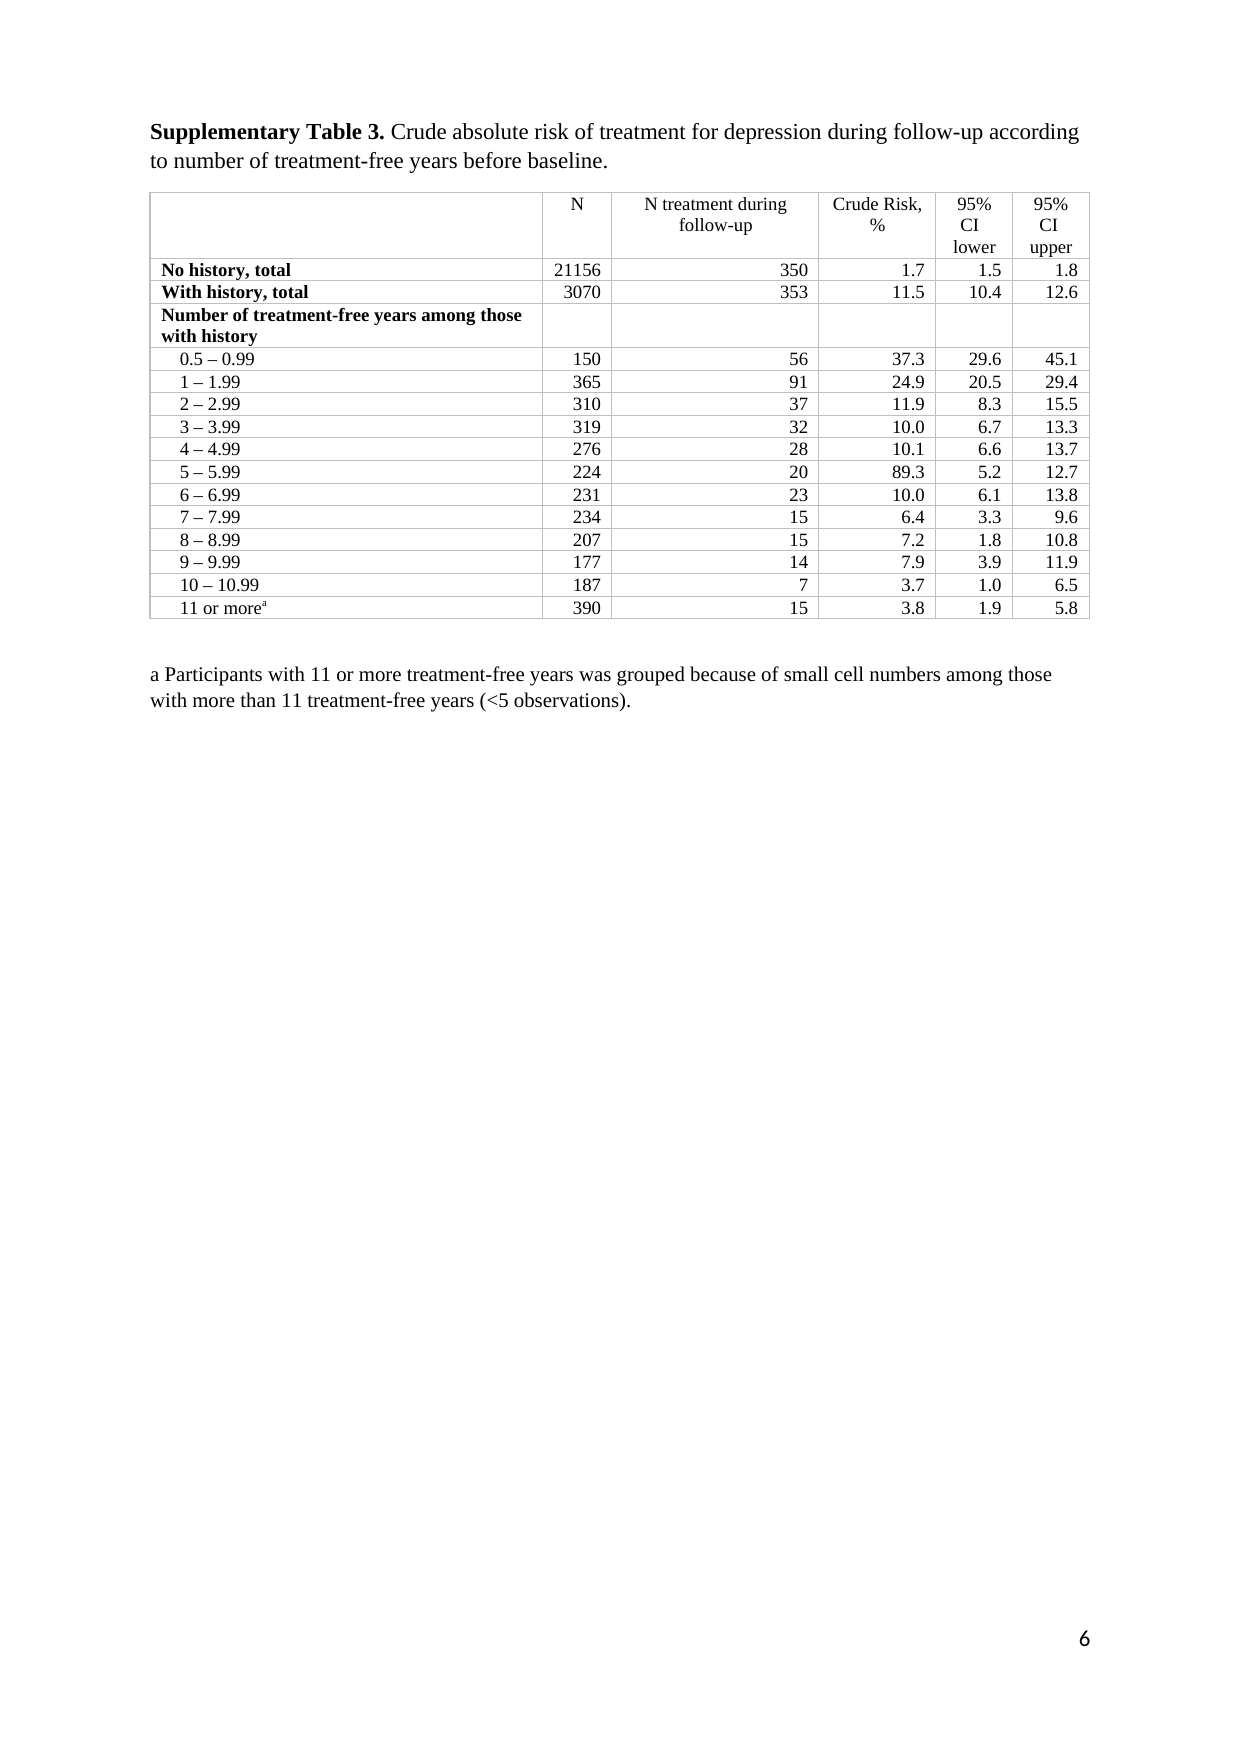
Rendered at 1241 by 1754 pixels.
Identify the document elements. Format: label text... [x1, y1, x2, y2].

table_cell 6.4 [819, 506, 935, 528]
table_cell 1.5 [936, 259, 1012, 280]
table_cell [543, 304, 611, 347]
table_cell 12.6 [1013, 281, 1089, 303]
table_cell 276 [543, 438, 611, 460]
table_cell [1013, 304, 1089, 347]
table_cell 1.8 [1013, 259, 1089, 280]
table_cell 187 [543, 574, 611, 596]
table_cell 10.0 [819, 416, 935, 437]
table_cell 1.0 [936, 574, 1012, 596]
table_cell 3.9 [936, 551, 1012, 573]
table_header 95% CI lower [936, 193, 1012, 257]
table_cell 3.3 [936, 506, 1012, 528]
table_cell 29.6 [936, 348, 1012, 369]
table_header [151, 193, 542, 257]
table_cell 32 [612, 416, 818, 437]
table_cell 10.1 [819, 438, 935, 460]
table_header 95% CI upper [1013, 193, 1089, 257]
table_cell 224 [543, 461, 611, 482]
table_cell 13.3 [1013, 416, 1089, 437]
table_cell 3070 [543, 281, 611, 303]
table_cell 20 [612, 461, 818, 482]
table_cell 11 or morea [151, 597, 542, 618]
table_cell 8 – 8.99 [151, 529, 542, 550]
table_cell 177 [543, 551, 611, 573]
table_cell 6 – 6.99 [151, 484, 542, 505]
table_cell 3.7 [819, 574, 935, 596]
table_cell 10.8 [1013, 529, 1089, 550]
table_cell No history, total [151, 259, 542, 280]
table_cell 3 – 3.99 [151, 416, 542, 437]
table_cell Number of treatment-free years among those with history [151, 304, 542, 347]
table_cell 45.1 [1013, 348, 1089, 369]
table_cell 1.8 [936, 529, 1012, 550]
table_cell 91 [612, 371, 818, 392]
table_cell 353 [612, 281, 818, 303]
table_cell 6.7 [936, 416, 1012, 437]
table_cell 15.5 [1013, 393, 1089, 415]
table_cell 150 [543, 348, 611, 369]
table_cell [936, 304, 1012, 347]
table_cell 29.4 [1013, 371, 1089, 392]
table_cell 21156 [543, 259, 611, 280]
table_cell 28 [612, 438, 818, 460]
table_cell 13.7 [1013, 438, 1089, 460]
table_cell 15 [612, 529, 818, 550]
table_cell 231 [543, 484, 611, 505]
table_cell 1.7 [819, 259, 935, 280]
table_header Crude Risk, % [819, 193, 935, 257]
table_cell 11.9 [819, 393, 935, 415]
table_header N [543, 193, 611, 257]
table_cell 8.3 [936, 393, 1012, 415]
table_cell 11.9 [1013, 551, 1089, 573]
table_cell 3.8 [819, 597, 935, 618]
table_cell 310 [543, 393, 611, 415]
table_cell 7.9 [819, 551, 935, 573]
table_cell 0.5 – 0.99 [151, 348, 542, 369]
table_cell 24.9 [819, 371, 935, 392]
table_cell 9 – 9.99 [151, 551, 542, 573]
table_cell 1.9 [936, 597, 1012, 618]
table_cell 1 – 1.99 [151, 371, 542, 392]
table_cell 207 [543, 529, 611, 550]
table_cell 89.3 [819, 461, 935, 482]
table_cell 5.8 [1013, 597, 1089, 618]
table_cell 5.2 [936, 461, 1012, 482]
table_cell 7 [612, 574, 818, 596]
table_cell 37.3 [819, 348, 935, 369]
text Supplementary Table 3. Crude absolute risk of treatment for depression during follow-up according to number of treatment-free years before baseline. [150, 118, 1090, 173]
table_cell 2 – 2.99 [151, 393, 542, 415]
table_cell 7.2 [819, 529, 935, 550]
table_cell 6.5 [1013, 574, 1089, 596]
table_cell 4 – 4.99 [151, 438, 542, 460]
table_header N treatment during follow-up [612, 193, 818, 257]
table_cell 6.1 [936, 484, 1012, 505]
table_cell [612, 304, 818, 347]
table_cell 9.6 [1013, 506, 1089, 528]
table_cell 5 – 5.99 [151, 461, 542, 482]
table_cell 6.6 [936, 438, 1012, 460]
table_cell 10.0 [819, 484, 935, 505]
text a Participants with 11 or more treatment-free years was grouped because of small cell numbers among those with more than 11 treatment-free years (<5 observations). [150, 662, 1090, 712]
table_cell 365 [543, 371, 611, 392]
table_cell 10.4 [936, 281, 1012, 303]
table_cell With history, total [151, 281, 542, 303]
table_cell 319 [543, 416, 611, 437]
table_cell 11.5 [819, 281, 935, 303]
table_cell 15 [612, 597, 818, 618]
table_cell 13.8 [1013, 484, 1089, 505]
table_cell 10 – 10.99 [151, 574, 542, 596]
table_cell 14 [612, 551, 818, 573]
table_cell 390 [543, 597, 611, 618]
table_cell 12.7 [1013, 461, 1089, 482]
table_cell [819, 304, 935, 347]
table_cell 37 [612, 393, 818, 415]
table_cell 56 [612, 348, 818, 369]
table_cell 7 – 7.99 [151, 506, 542, 528]
table_cell 350 [612, 259, 818, 280]
table_cell 15 [612, 506, 818, 528]
table_cell 20.5 [936, 371, 1012, 392]
table_cell 23 [612, 484, 818, 505]
table_cell 234 [543, 506, 611, 528]
